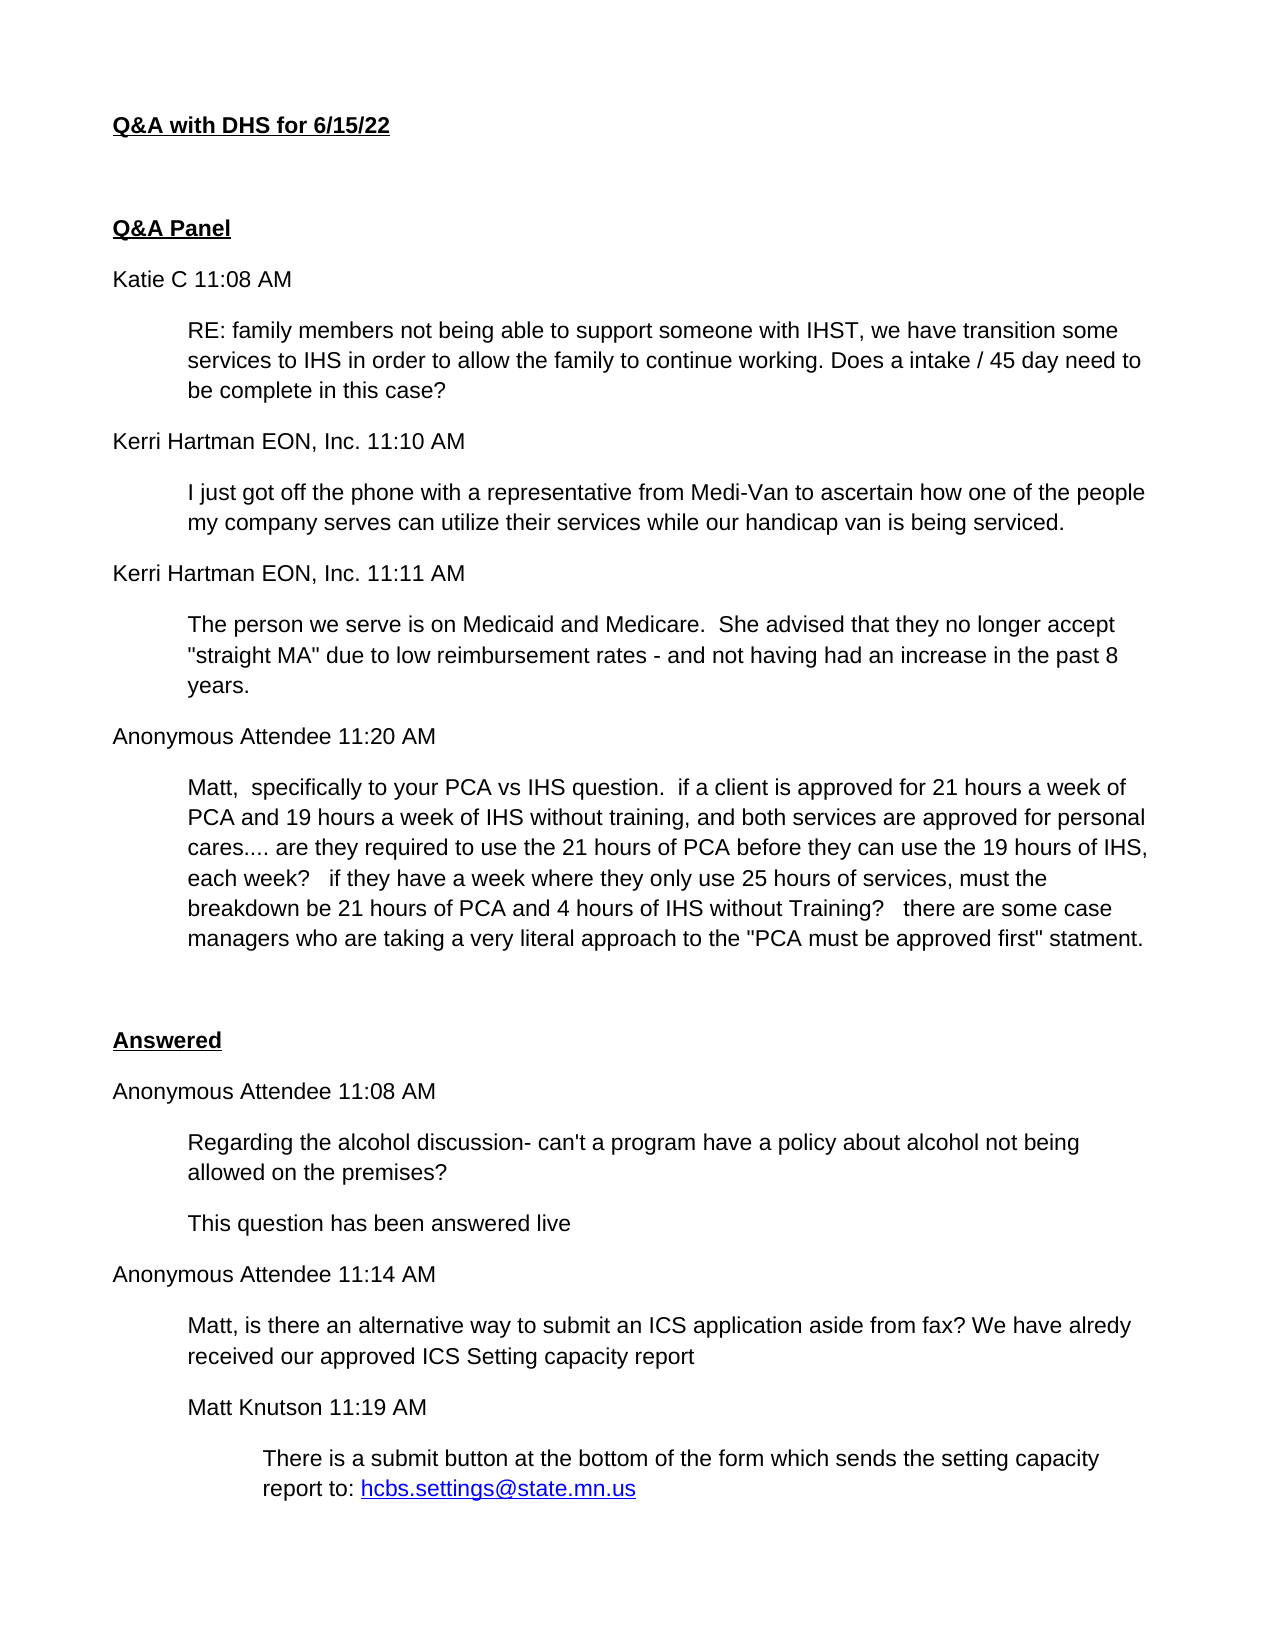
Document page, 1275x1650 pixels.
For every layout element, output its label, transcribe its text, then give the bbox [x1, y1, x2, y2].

text Anonymous Attendee 11:08 AM [112, 1078, 1162, 1104]
text Regarding the alcohol discussion- can't a program have a policy about alcohol not being allowed on the premises? [187, 1129, 1162, 1186]
text Matt, is there an alternative way to submit an ICS application aside from fax? We have alredy received our approved ICS Setting capacity report [187, 1312, 1162, 1369]
text Q&A with DHS for 6/15/22 [112, 112, 1162, 139]
text Q&A Panel [112, 214, 1162, 241]
text The person we serve is on Medicaid and Medicare. She advised that they no longer accept "straight MA" due to low reimbursement rates - and not having had an increase in the past 8 years. [187, 611, 1162, 698]
text Matt Knutson 11:19 AM [187, 1394, 1162, 1420]
text There is a submit button at the bottom of the form which sends the setting capacity report to: hcbs.settings@state.mn.us [262, 1445, 1162, 1501]
text RE: family members not being able to support someone with IHST, we have transition some services to IHS in order to allow the family to continue working. Does a intake / 45 day need to be complete in this case? [187, 317, 1162, 403]
text Answered [112, 1027, 1162, 1053]
text I just got off the phone with a representative from Medi-Van to ascertain how one of the people my company serves can utilize their services while our handicap van is being serviced. [187, 479, 1162, 536]
text Katie C 11:08 AM [112, 266, 1162, 292]
text Anonymous Attendee 11:20 AM [112, 723, 1162, 749]
text Kerri Hartman EON, Inc. 11:11 AM [112, 560, 1162, 587]
text Anonymous Attendee 11:14 AM [112, 1261, 1162, 1288]
text This question has been answered live [187, 1210, 1162, 1237]
text Matt, specifically to your PCA vs IHS question. if a client is approved for 21 hours a week of PCA and 19 hours a week of IHS without training, and both services are approved for personal cares.... are they required to use the 21 hours of PCA before they can use the 19 hours of IHS, each week? if they have a week where they only use 25 hours of services, must the breakdown be 21 hours of PCA and 4 hours of IHS without Training? there are some case managers who are taking a very literal approach to the "PCA must be approved first" statment. [187, 774, 1162, 951]
text Kerri Hartman EON, Inc. 11:10 AM [112, 428, 1162, 454]
